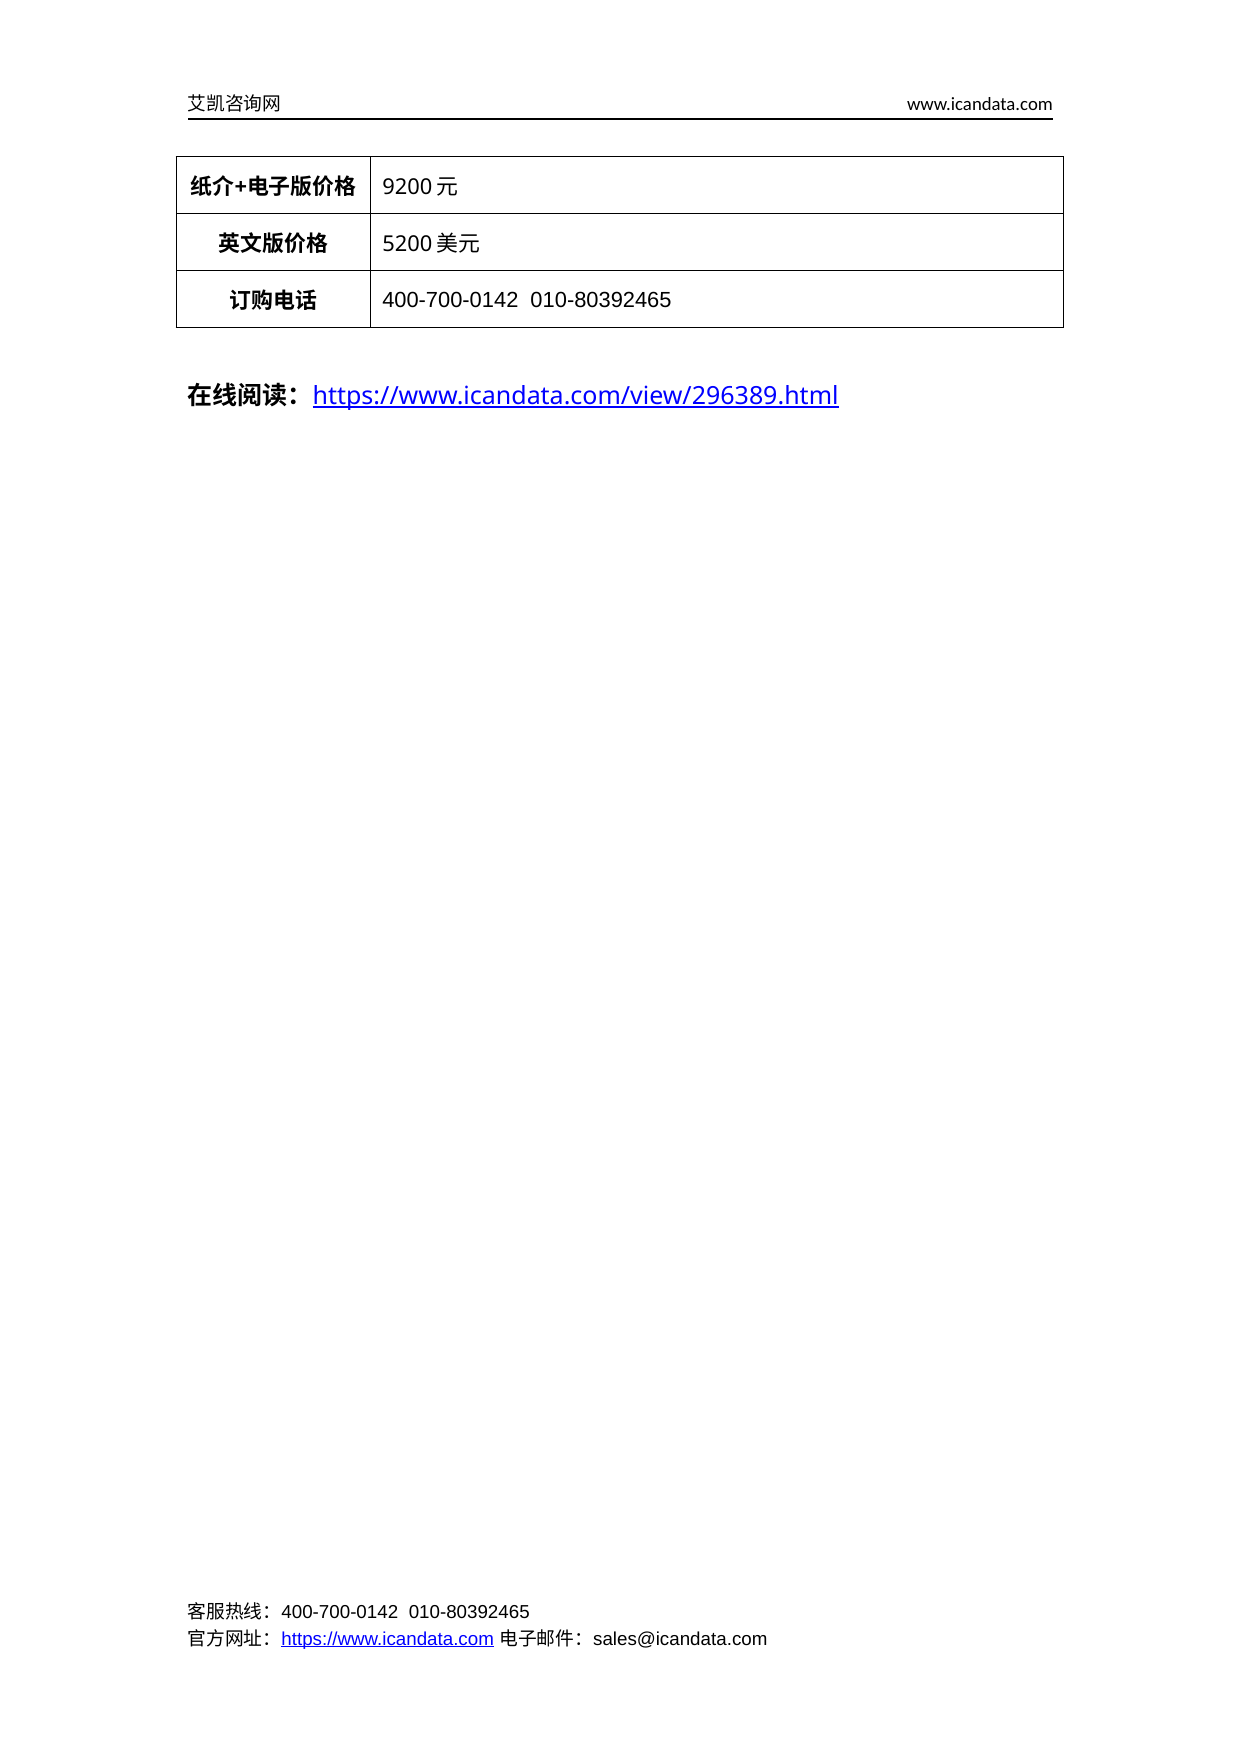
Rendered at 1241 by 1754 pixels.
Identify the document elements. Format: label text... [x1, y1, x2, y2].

text 在线阅读：https://www.icandata.com/view/296389.html [187, 361, 1053, 426]
table_cell 400-700-0142 010-80392465 [371, 271, 1063, 327]
table_cell 英文版价格 [177, 214, 370, 270]
table_cell 5200美元 [371, 214, 1063, 270]
table_cell 订购电话 [177, 271, 370, 327]
table_cell 9200元 [371, 157, 1063, 213]
table_cell 纸介+电子版价格 [177, 157, 370, 213]
